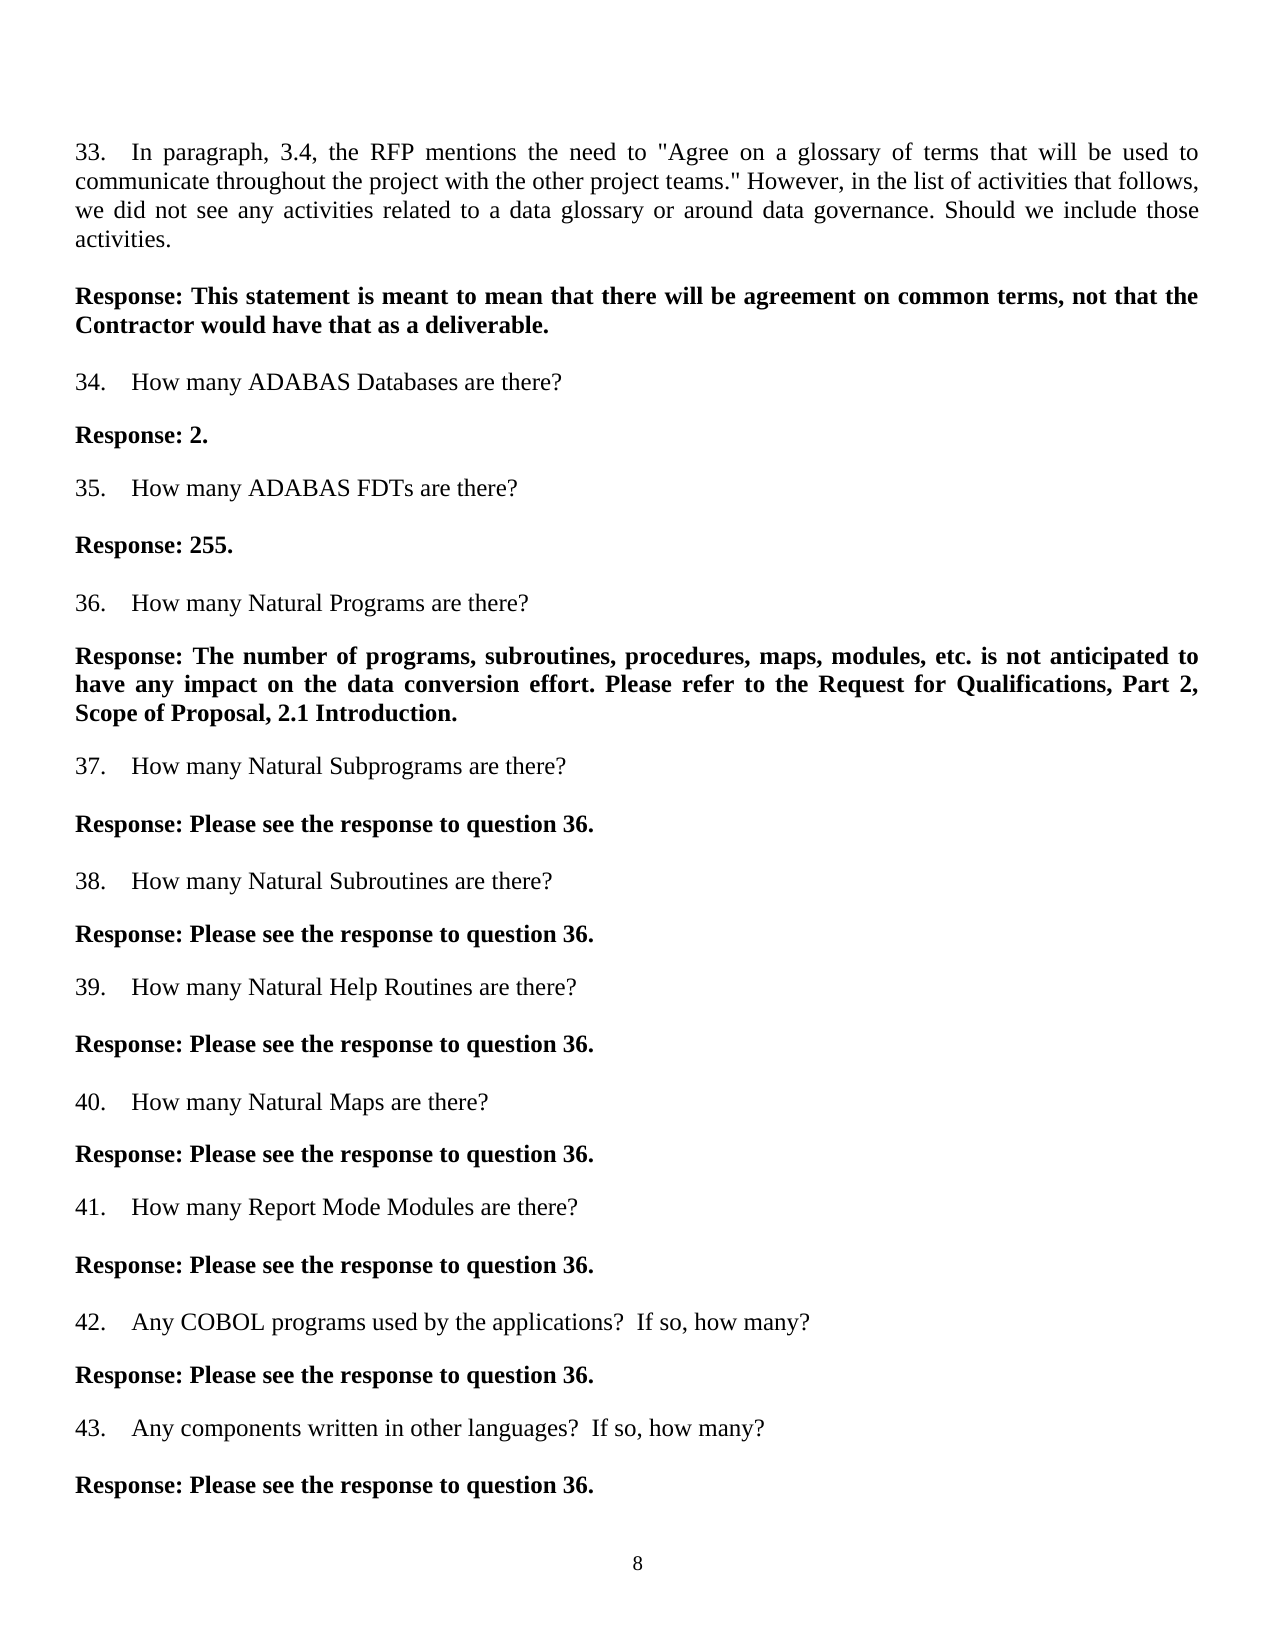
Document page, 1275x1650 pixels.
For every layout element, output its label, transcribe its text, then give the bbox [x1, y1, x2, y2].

list How many Natural Maps are there? [75, 1087, 1200, 1116]
list How many ADABAS Databases are there? [75, 367, 1200, 396]
text Response: Please see the response to question 36. [75, 1250, 1200, 1279]
list How many ADABAS FDTs are there? [75, 473, 1200, 502]
text Response: This statement is meant to mean that there will be agreement on common terms, not that the Contractor would have that as a deliverable. [75, 281, 1200, 339]
text Response: Please see the response to question 36. [75, 809, 1200, 837]
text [75, 1360, 1200, 1389]
list Any COBOL programs used by the applications? If so, how many? [75, 1307, 1200, 1336]
text Response: Please see the response to question 36. [75, 1139, 1200, 1168]
list How many Natural Subroutines are there? [75, 866, 1200, 895]
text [75, 1471, 1200, 1499]
list How many Natural Help Routines are there? [75, 972, 1200, 1001]
list Any components written in other languages? If so, how many? [75, 1413, 1200, 1442]
text Response: 2. [75, 420, 1200, 449]
text Response: Please see the response to question 36. [75, 919, 1200, 948]
list How many Natural Programs are there? [75, 588, 1200, 617]
text Response: Please see the response to question 36. [75, 1029, 1200, 1058]
list How many Natural Subprograms are there? [75, 751, 1200, 780]
list In paragraph, 3.4, the RFP mentions the need to "Agree on a glossary of terms that will be used to communicate throughout the project with the other project teams." However, in the list of activities that follows, we did not see any activities related to a data glossary or around data governance. Should we include those activities. [75, 137, 1200, 252]
list How many Report Mode Modules are there? [75, 1192, 1200, 1221]
text Response: 255. [75, 531, 1200, 559]
text Response: The number of programs, subroutines, procedures, maps, modules, etc. is not anticipated to have any impact on the data conversion effort. Please refer to the Request for Qualifications, Part 2, Scope of Proposal, 2.1 Introduction. [75, 641, 1200, 727]
